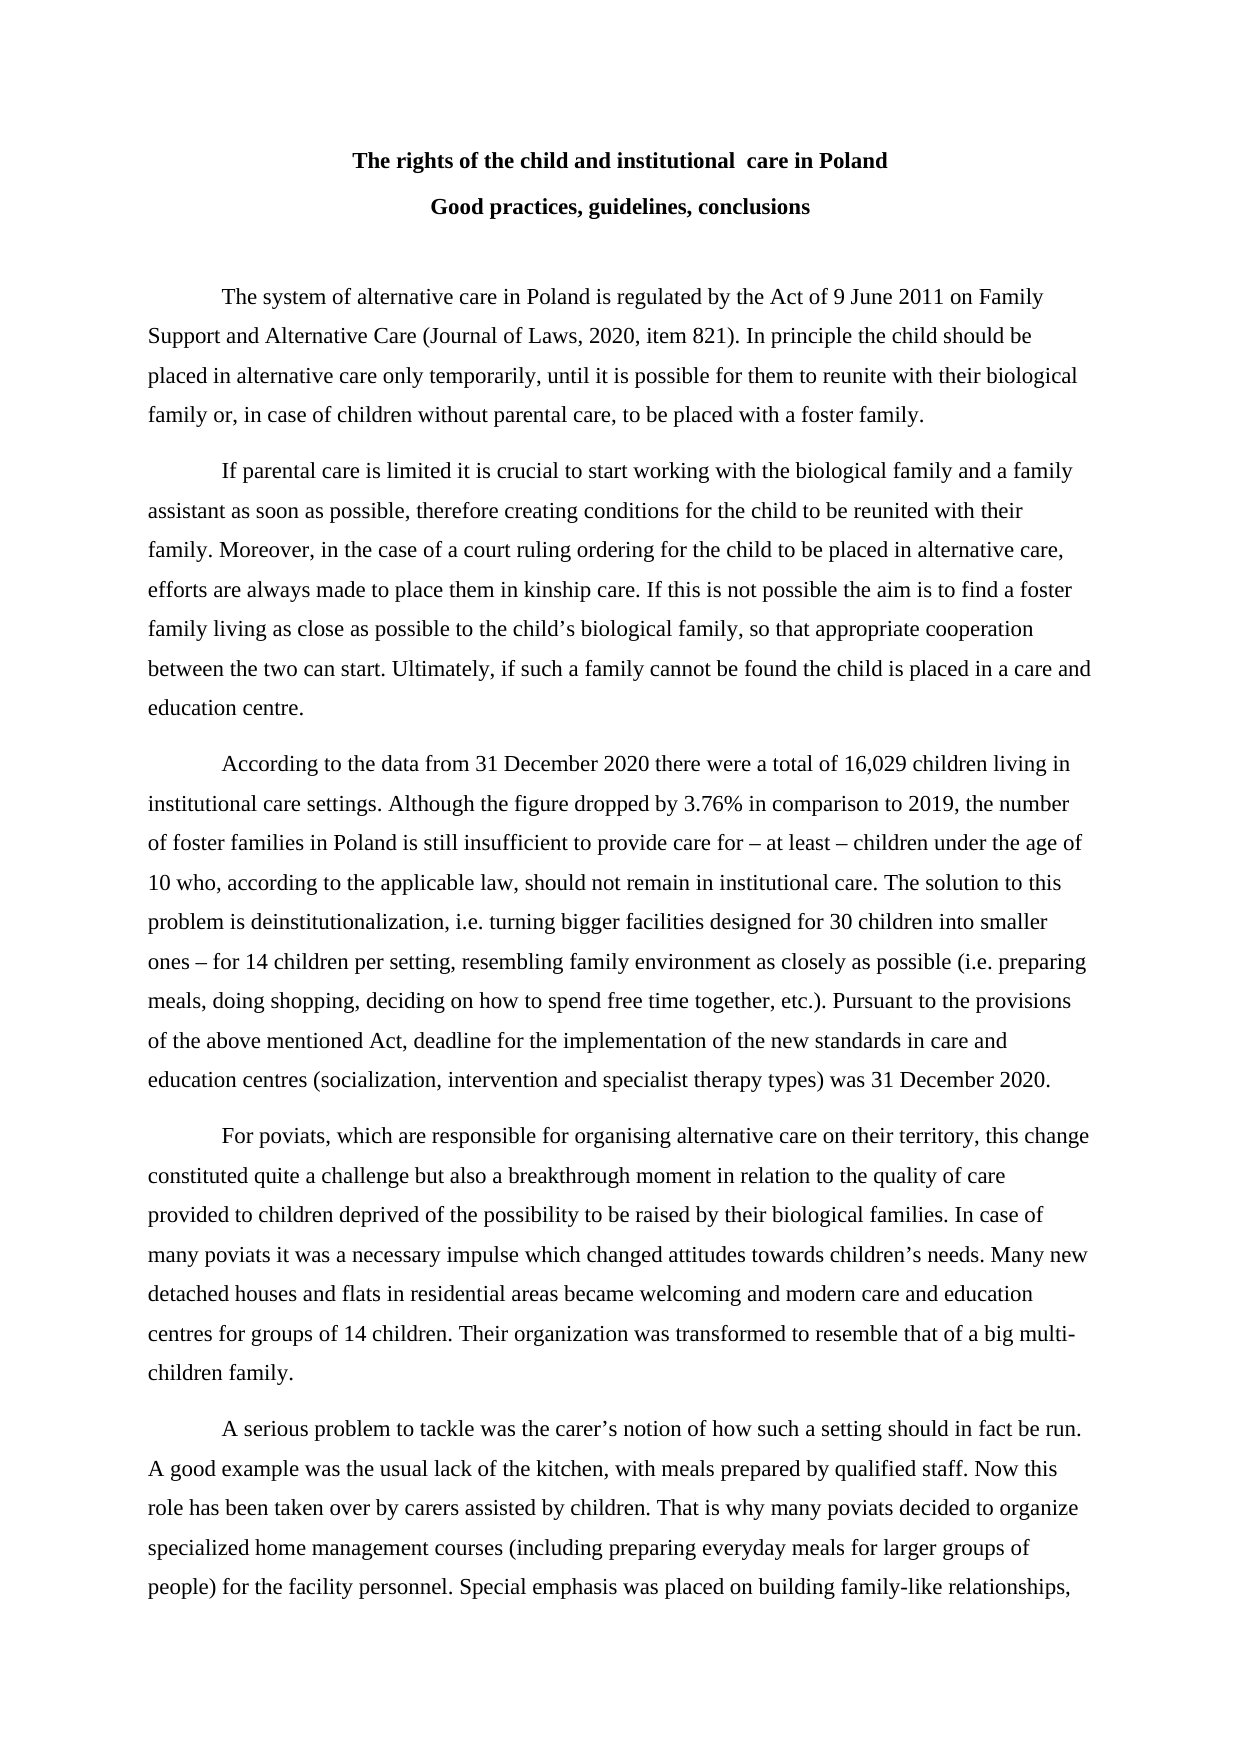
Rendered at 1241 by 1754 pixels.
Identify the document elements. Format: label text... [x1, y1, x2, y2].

text According to the data from 31 December 2020 there were a total of 16,029 children living in institutional care settings. Although the figure dropped by 3.76% in comparison to 2019, the number of foster families in Poland is still insufficient to provide care for – at least – children under the age of 10 who, according to the applicable law, should not remain in institutional care. The solution to this problem is deinstitutionalization, i.e. turning bigger facilities designed for 30 children into smaller ones – for 14 children per setting, resembling family environment as closely as possible (i.e. preparing meals, doing shopping, deciding on how to spend free time together, etc.). Pursuant to the provisions of the above mentioned Act, deadline for the implementation of the new standards in care and education centres (socialization, intervention and specialist therapy types) was 31 December 2020. [148, 751, 1093, 1093]
text The rights of the child and institutional care in Poland [148, 148, 1093, 174]
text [148, 1416, 1093, 1600]
text For poviats, which are responsible for organising alternative care on their territory, this change constituted quite a challenge but also a breakthrough moment in relation to the quality of care provided to children deprived of the possibility to be raised by their biological families. In case of many poviats it was a necessary impulse which changed attitudes towards children’s needs. Many new detached houses and flats in residential areas became welcoming and modern care and education centres for groups of 14 children. Their organization was transformed to resemble that of a big multi-children family. [148, 1122, 1093, 1386]
text If parental care is limited it is crucial to start working with the biological family and a family assistant as soon as possible, therefore creating conditions for the child to be reunited with their family. Moreover, in the case of a court ruling ordering for the child to be placed in alternative care, efforts are always made to place them in kinship care. If this is not possible the aim is to find a foster family living as close as possible to the child’s biological family, so that appropriate cooperation between the two can start. Ultimately, if such a family cannot be found the child is placed in a care and education centre. [148, 457, 1093, 721]
text Good practices, guidelines, conclusions [148, 193, 1093, 219]
text The system of alternative care in Poland is regulated by the Act of 9 June 2011 on Family Support and Alternative Care (Journal of Laws, 2020, item 821). In principle the child should be placed in alternative care only temporarily, until it is possible for them to reunite with their biological family or, in case of children without parental care, to be placed with a foster family. [148, 283, 1093, 428]
